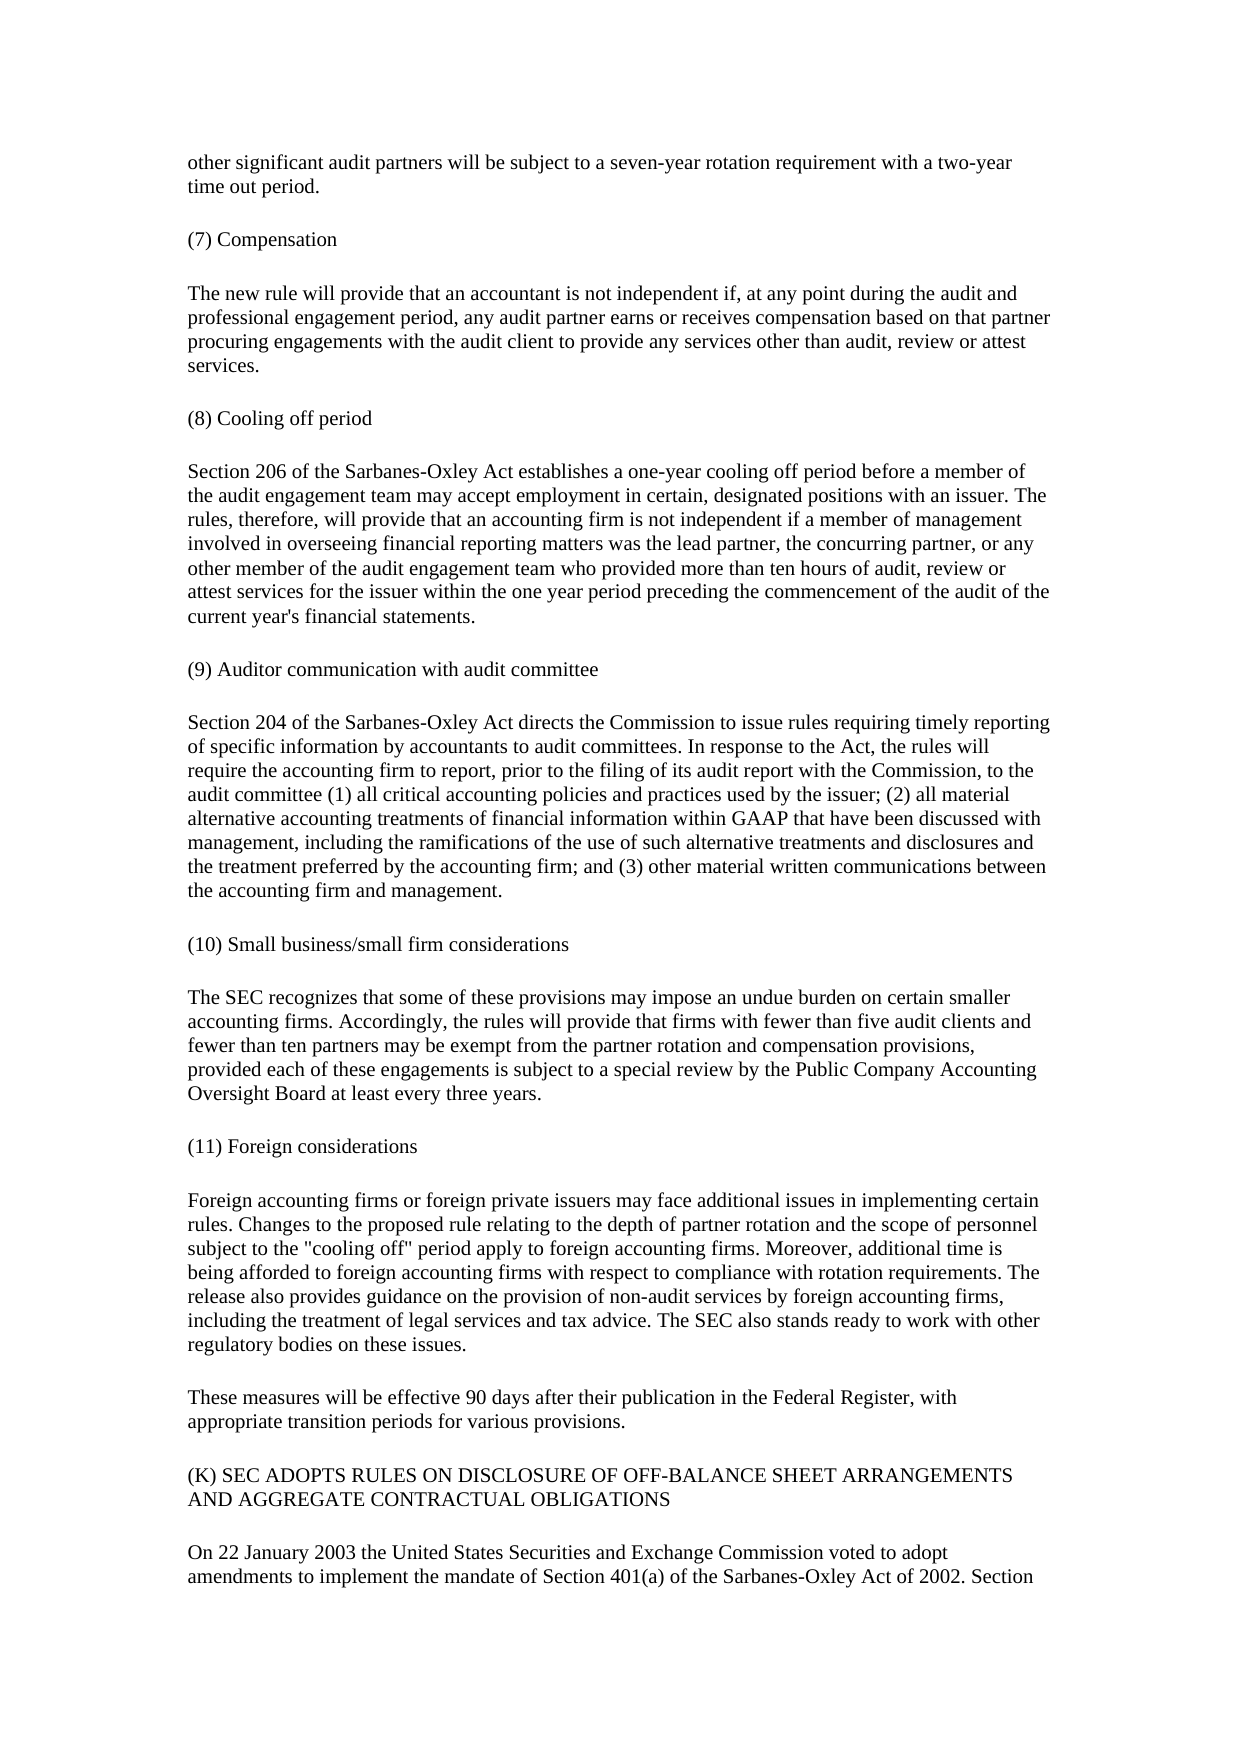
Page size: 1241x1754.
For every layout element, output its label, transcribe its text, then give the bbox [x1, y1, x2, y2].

text These measures will be effective 90 days after their publication in the Federal Register, with appropriate transition periods for various provisions. [187, 1385, 1053, 1433]
text (7) Compensation [187, 227, 1053, 251]
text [187, 1540, 1053, 1588]
text (11) Foreign considerations [187, 1134, 1053, 1158]
text Section 206 of the Sarbanes-Oxley Act establishes a one-year cooling off period before a member of the audit engagement team may accept employment in certain, designated positions with an issuer. The rules, therefore, will provide that an accounting firm is not independent if a member of management involved in overseeing financial reporting matters was the lead partner, the concurring partner, or any other member of the audit engagement team who provided more than ten hours of audit, review or attest services for the issuer within the one year period preceding the commencement of the audit of the current year's financial statements. [187, 459, 1053, 628]
text Foreign accounting firms or foreign private issuers may face additional issues in implementing certain rules. Changes to the proposed rule relating to the depth of partner rotation and the scope of personnel subject to the "cooling off" period apply to foreign accounting firms. Moreover, additional time is being afforded to foreign accounting firms with respect to compliance with rotation requirements. The release also provides guidance on the provision of non-audit services by foreign accounting firms, including the treatment of legal services and tax advice. The SEC also stands ready to work with other regulatory bodies on these issues. [187, 1188, 1053, 1356]
text (K) SEC ADOPTS RULES ON DISCLOSURE OF OFF-BALANCE SHEET ARRANGEMENTS AND AGGREGATE CONTRACTUAL OBLIGATIONS [187, 1462, 1053, 1511]
text The new rule will provide that an accountant is not independent if, at any point during the audit and professional engagement period, any audit partner earns or receives compensation based on that partner procuring engagements with the audit client to provide any services other than audit, review or attest services. [187, 281, 1053, 377]
text (8) Cooling off period [187, 406, 1053, 430]
text (10) Small business/small firm considerations [187, 932, 1053, 956]
text (9) Auditor communication with audit committee [187, 657, 1053, 681]
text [187, 150, 1053, 198]
text The SEC recognizes that some of these provisions may impose an undue burden on certain smaller accounting firms. Accordingly, the rules will provide that firms with fewer than five audit clients and fewer than ten partners may be exempt from the partner rotation and compensation provisions, provided each of these engagements is subject to a special review by the Public Company Accounting Oversight Board at least every three years. [187, 985, 1053, 1105]
text Section 204 of the Sarbanes-Oxley Act directs the Commission to issue rules requiring timely reporting of specific information by accountants to audit committees. In response to the Act, the rules will require the accounting firm to report, prior to the filing of its audit report with the Commission, to the audit committee (1) all critical accounting policies and practices used by the issuer; (2) all material alternative accounting treatments of financial information within GAAP that have been discussed with management, including the ramifications of the use of such alternative treatments and disclosures and the treatment preferred by the accounting firm; and (3) other material written communications between the accounting firm and management. [187, 710, 1053, 902]
